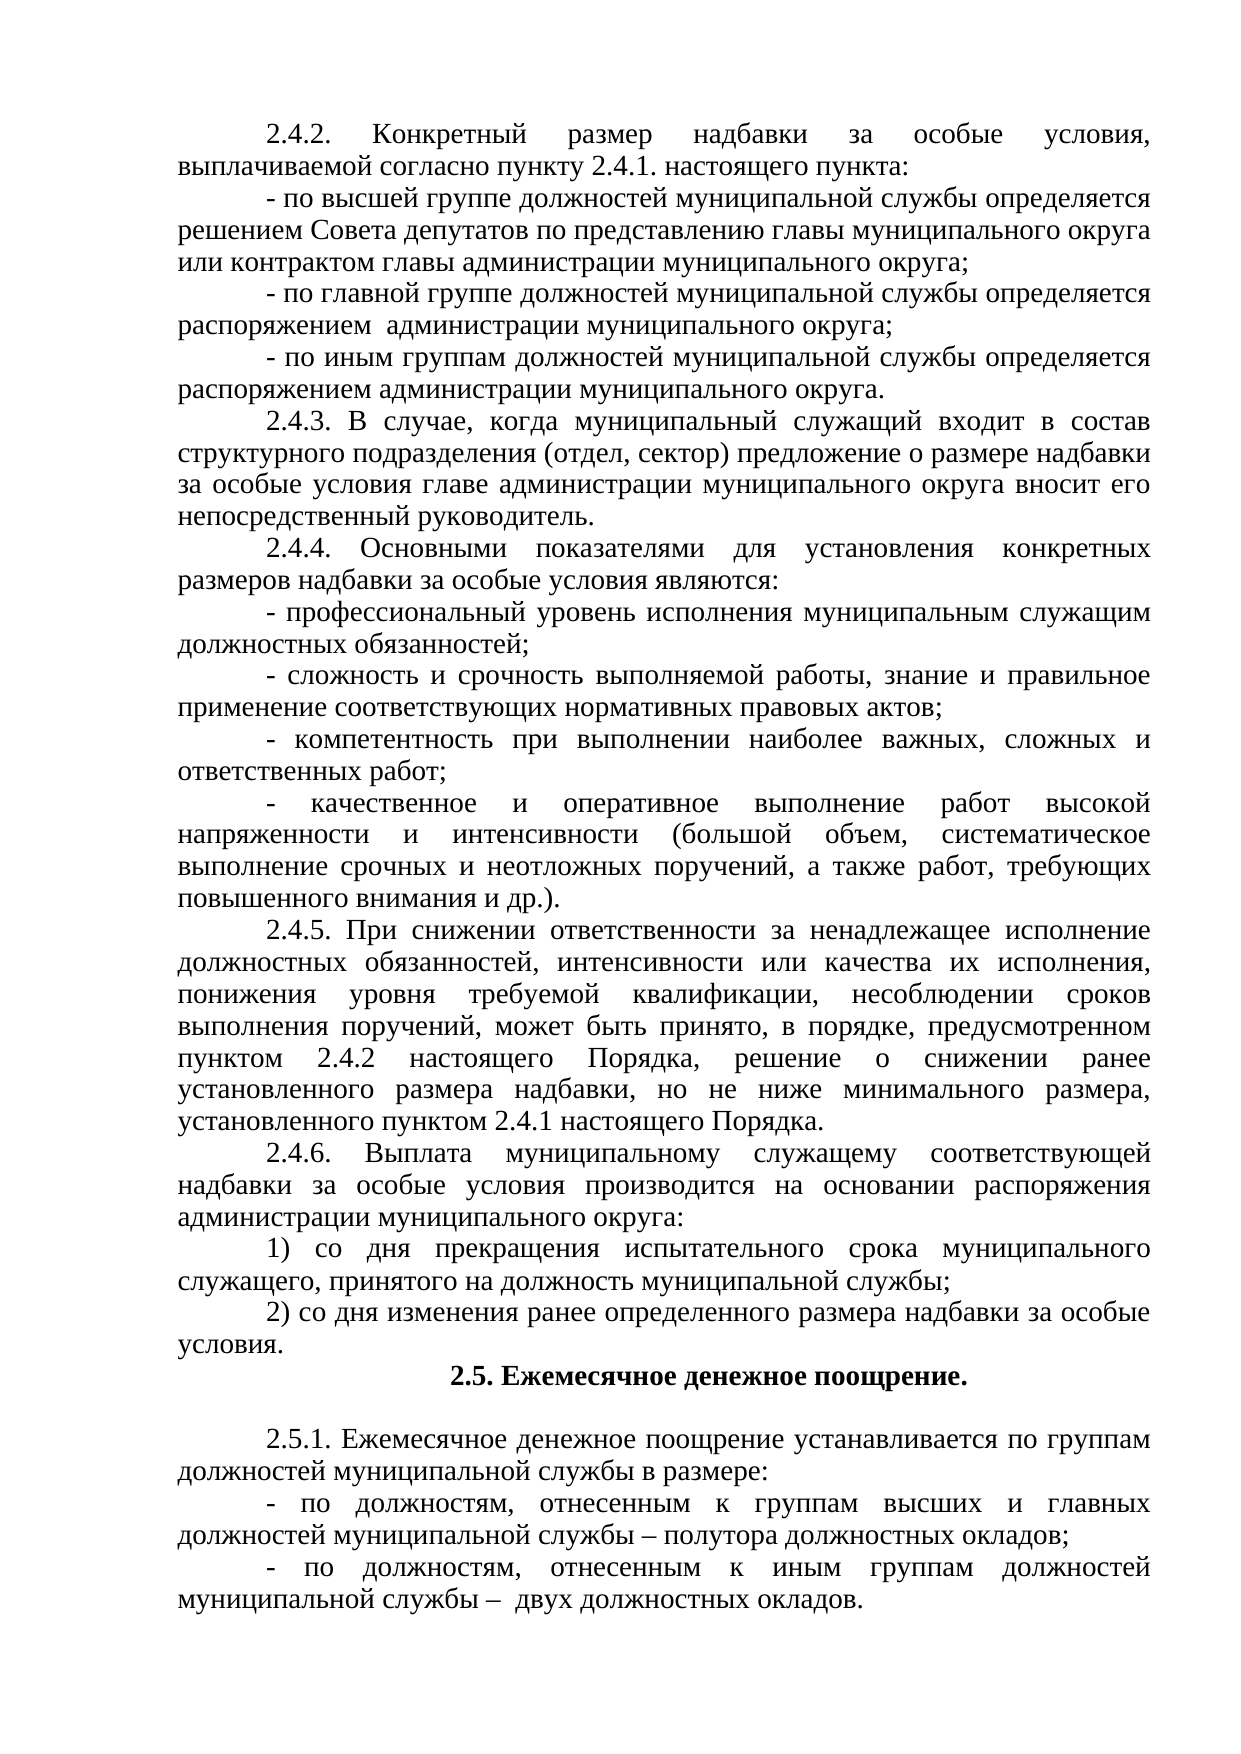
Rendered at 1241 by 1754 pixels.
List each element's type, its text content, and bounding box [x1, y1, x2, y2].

text 2.5.1. Ежемесячное денежное поощрение устанавливается по группам должностей муниципальной службы в размере: [177, 1423, 1152, 1487]
text - сложность и срочность выполняемой работы, знание и правильное применение соответствующих нормативных правовых актов; [177, 659, 1152, 723]
text 2.4.2. Конкретный размер надбавки за особые условия, выплачиваемой согласно пункту 2.4.1. настоящего пункта: [177, 118, 1152, 182]
text - по должностям, отнесенным к группам высших и главных должностей муниципальной службы – полутора должностных окладов; [177, 1487, 1152, 1551]
text 2) со дня изменения ранее определенного размера надбавки за особые условия. [177, 1296, 1152, 1360]
text - по высшей группе должностей муниципальной службы определяется решением Совета депутатов по представлению главы муниципального округа или контрактом главы администрации муниципального округа; [177, 182, 1152, 277]
text - по иным группам должностей муниципальной службы определяется распоряжением администрации муниципального округа. [177, 341, 1152, 404]
text - качественное и оперативное выполнение работ высокой напряженности и интенсивности (большой объем, систематическое выполнение срочных и неотложных поручений, а также работ, требующих повышенного внимания и др.). [177, 787, 1152, 914]
text 2.4.3. В случае, когда муниципальный служащий входит в состав структурного подразделения (отдел, сектор) предложение о размере надбавки за особые условия главе администрации муниципального округа вносит его непосредственный руководитель. [177, 404, 1152, 532]
text 1) со дня прекращения испытательного срока муниципального служащего, принятого на должность муниципальной службы; [177, 1232, 1152, 1296]
text - по должностям, отнесенным к иным группам должностей муниципальной службы – двух должностных окладов. [177, 1551, 1152, 1614]
text 2.4.6. Выплата муниципальному служащему соответствующей надбавки за особые условия производится на основании распоряжения администрации муниципального округа: [177, 1137, 1152, 1232]
text - по главной группе должностей муниципальной службы определяется распоряжением администрации муниципального округа; [177, 277, 1152, 341]
text - профессиональный уровень исполнения муниципальным служащим должностных обязанностей; [177, 596, 1152, 659]
text 2.5. Ежемесячное денежное поощрение. [177, 1360, 1152, 1392]
text - компетентность при выполнении наиболее важных, сложных и ответственных работ; [177, 723, 1152, 787]
text 2.4.5. При снижении ответственности за ненадлежащее исполнение должностных обязанностей, интенсивности или качества их исполнения, понижения уровня требуемой квалификации, несоблюдении сроков выполнения поручений, может быть принято, в порядке, предусмотренном пунктом 2.4.2 настоящего Порядка, решение о снижении ранее установленного размера надбавки, но не ниже минимального размера, установленного пунктом 2.4.1 настоящего Порядка. [177, 914, 1152, 1137]
text 2.4.4. Основными показателями для установления конкретных размеров надбавки за особые условия являются: [177, 532, 1152, 596]
